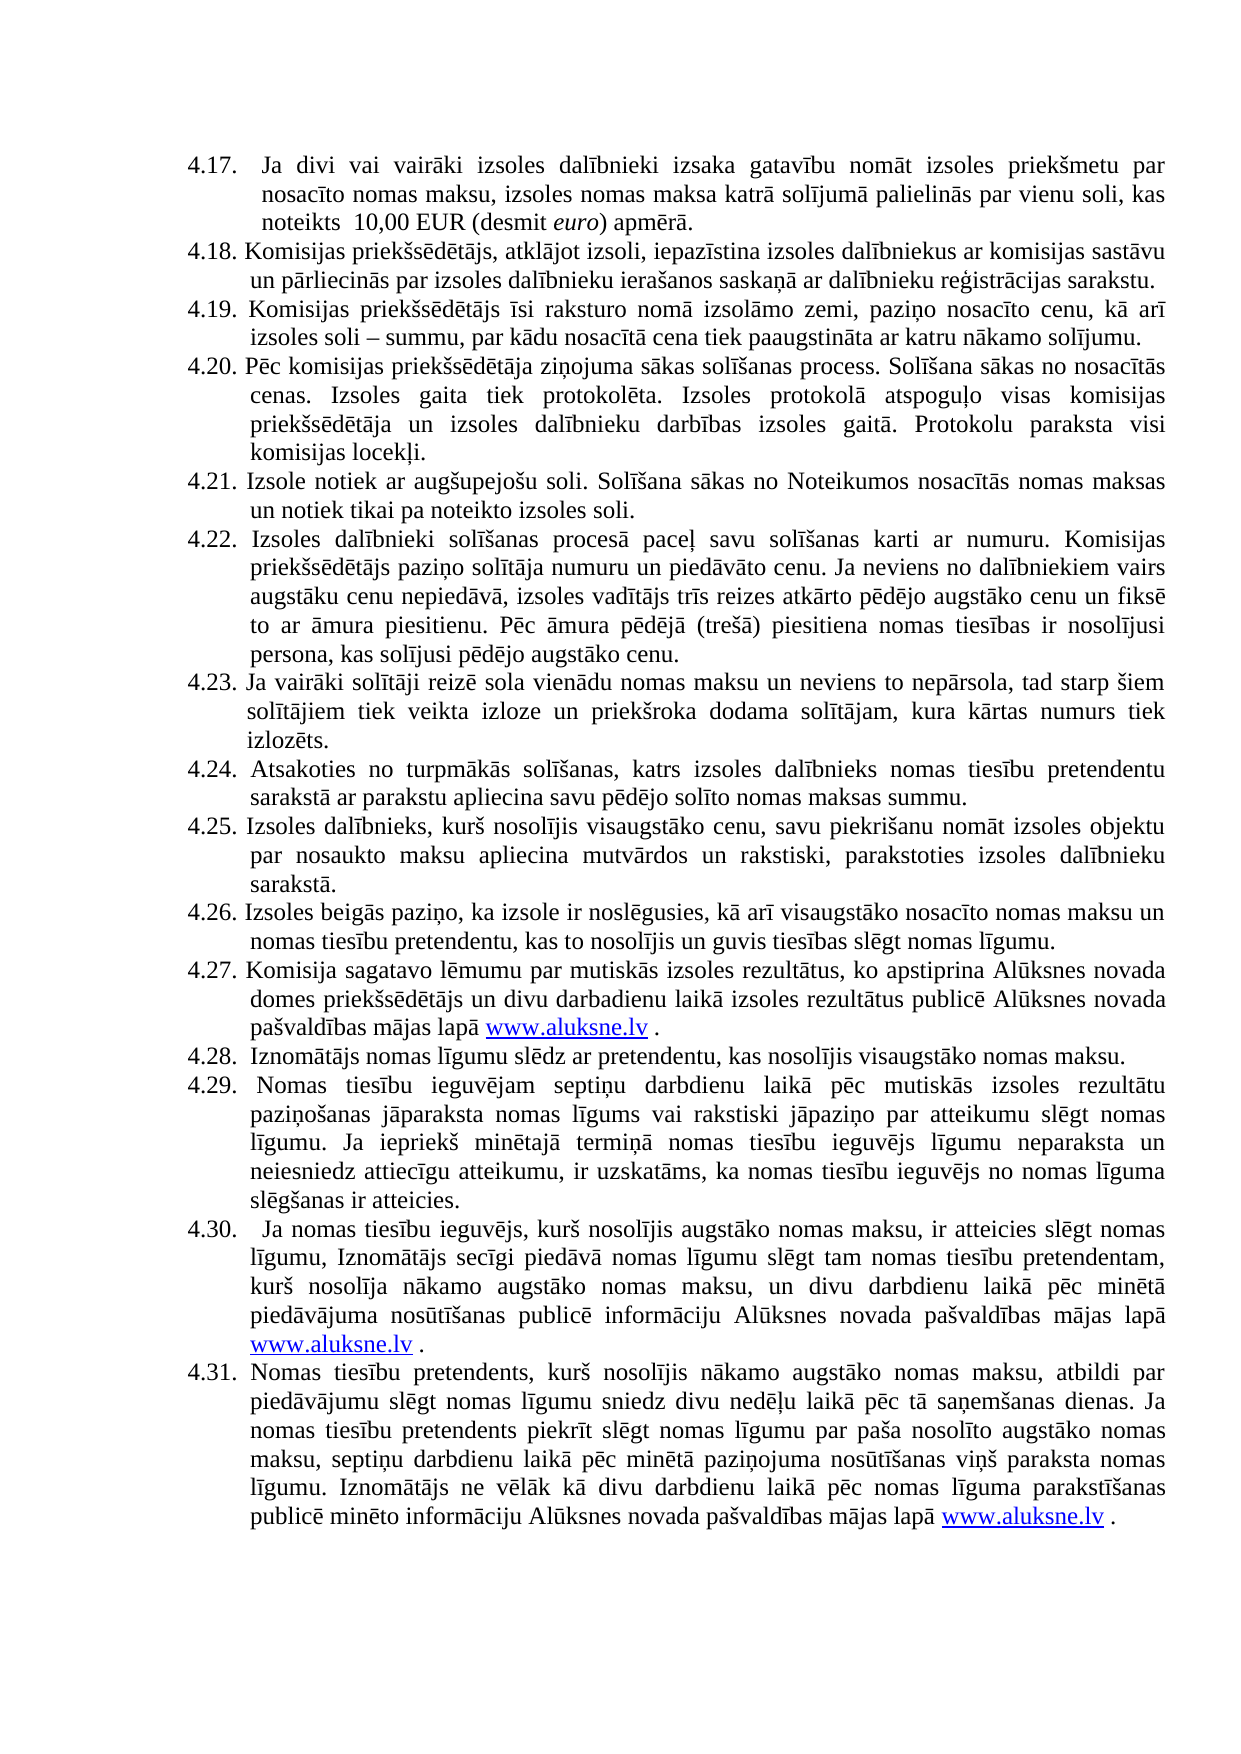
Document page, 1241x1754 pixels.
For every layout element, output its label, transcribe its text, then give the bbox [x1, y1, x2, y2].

text 4.29. Nomas tiesību ieguvējam septiņu darbdienu laikā pēc mutiskās izsoles rezultātu paziņošanas jāparaksta nomas vai rakstiski jāpaziņo par atteikumu slēgt nomas līgumu. Ja iepriekš minētajā termiņā nomas tiesību ieguvējs līgumu neparaksta un neiesniedz attiecīgu atteikumu, ir uzskatāms, ka nomas tiesību ieguvējs no nomas līguma slēgšanas ir atteicies. [187, 1070, 1167, 1214]
text 4.28. Iznomātājs nomas līgumu slēdz ar pretendentu, kas nosolījis visaugstāko nomas maksu. [187, 1041, 1167, 1070]
list 4.23. Ja vairāki solītāji reizē sola vienādu nomas maksu un neviens to nepārsola, tad starp šiem solītājiem tiek veikta izloze un priekšroka dodama solītājam, kura kārtas numurs tiek izlozēts. [187, 667, 1167, 754]
text 4.21. Izsole notiek ar augšupejošu soli. Solīšana sākas no Noteikumos nosacītās nomas maksas un notiek tikai pa noteikto izsoles soli. [187, 466, 1167, 524]
text 4.30. Ja nomas tiesību ieguvējs, kurš nosolījis augstāko nomas maksu, ir atteicies slēgt nomas līgumu, Iznomātājs secīgi piedāvā nomas līgumu slēgt tam nomas tiesību pretendentam, kurš nosolīja nākamo augstāko nomas maksu, un divu darbdienu laikā pēc minētā piedāvājuma nosūtīšanas publicē informāciju Alūksnes novada pašvaldības mājas lapā www.aluksne.lv . [187, 1214, 1167, 1357]
text 4.25. Izsoles dalībnieks, kurš nosolījis visaugstāko cenu, savu piekrišanu nomāt izsoles objektu par nosaukto maksu apliecina mutvārdos un rakstiski, parakstoties izsoles dalībnieku sarakstā. [187, 811, 1167, 897]
text 4.24. Atsakoties no turpmākās solīšanas, katrs izsoles dalībnieks nomas tiesību pretendentu sarakstā ar parakstu apliecina savu pēdējo solīto nomas maksas summu. [187, 754, 1167, 811]
list Ja divi vai vairāki izsoles dalībnieki izsaka gatavību nomāt izsoles priekšmetu par nosacīto nomas maksu, izsoles nomas maksa katrā solījumā palielinās par vienu soli, kas noteikts 10,00 EUR (desmit euro) apmērā. [187, 150, 1167, 236]
text 4.18. Komisijas priekšsēdētājs, atklājot izsoli, iepazīstina izsoles dalībniekus ar komisijas sastāvu un pārliecinās par izsoles dalībnieku ierašanos saskaņā ar dalībnieku reģistrācijas sarakstu. [187, 236, 1167, 294]
text 4.31. Nomas tiesību pretendents, kurš nosolījis nākamo augstāko nomas maksu, atbildi par piedāvājumu slēgt nomas līgumu sniedz divu nedēļu laikā pēc tā saņemšanas dienas. Ja nomas tiesību pretendents piekrīt slēgt nomas līgumu par paša nosolīto augstāko nomas maksu, septiņu darbdienu laikā pēc minētā paziņojuma nosūtīšanas viņš paraksta nomas līgumu. Iznomātājs ne vēlāk kā divu darbdienu laikā pēc nomas līguma parakstīšanas publicē minēto informāciju Alūksnes novada pašvaldības mājas lapā www.aluksne.lv . [187, 1357, 1167, 1530]
text 4.26. Izsoles beigās paziņo, ka izsole ir noslēgusies, kā arī visaugstāko nosacīto nomas maksu un nomas tiesību pretendentu, kas to nosolījis un guvis tiesības slēgt nomas līgumu. [187, 897, 1167, 955]
text 4.20. Pēc komisijas priekšsēdētāja ziņojuma sākas solīšanas process. Solīšana sākas no nosacītās cenas. Izsoles gaita tiek protokolēta. Izsoles protokolā atspoguļo visas komisijas priekšsēdētāja un izsoles dalībnieku darbības izsoles gaitā. Protokolu paraksta visi komisijas locekļi. [187, 351, 1167, 466]
text 4.22. Izsoles dalībnieki solīšanas procesā paceļ savu solīšanas karti ar numuru. Komisijas priekšsēdētājs paziņo solītāja numuru un piedāvāto cenu. Ja neviens no dalībniekiem vairs augstāku cenu nepiedāvā, izsoles vadītājs trīs reizes atkārto pēdējo augstāko cenu un fiksē to ar āmura piesitienu. Pēc āmura pēdējā (trešā) piesitiena nomas tiesības ir nosolījusi persona, kas solījusi pēdējo augstāko cenu. [187, 524, 1167, 667]
text 4.19. Komisijas priekšsēdētājs īsi raksturo nomā izsolāmo zemi, paziņo nosacīto cenu, kā arī izsoles soli – summu, par kādu nosacītā cena tiek paaugstināta ar katru nākamo solījumu. [187, 294, 1167, 351]
text 4.27. Komisija sagatavo lēmumu par mutiskās izsoles rezultātus, ko apstiprina Alūksnes novada domes priekšsēdētājs un divu darbadienu laikā izsoles rezultātus publicē Alūksnes novada pašvaldības mājas lapā www.aluksne.lv . [187, 955, 1167, 1041]
